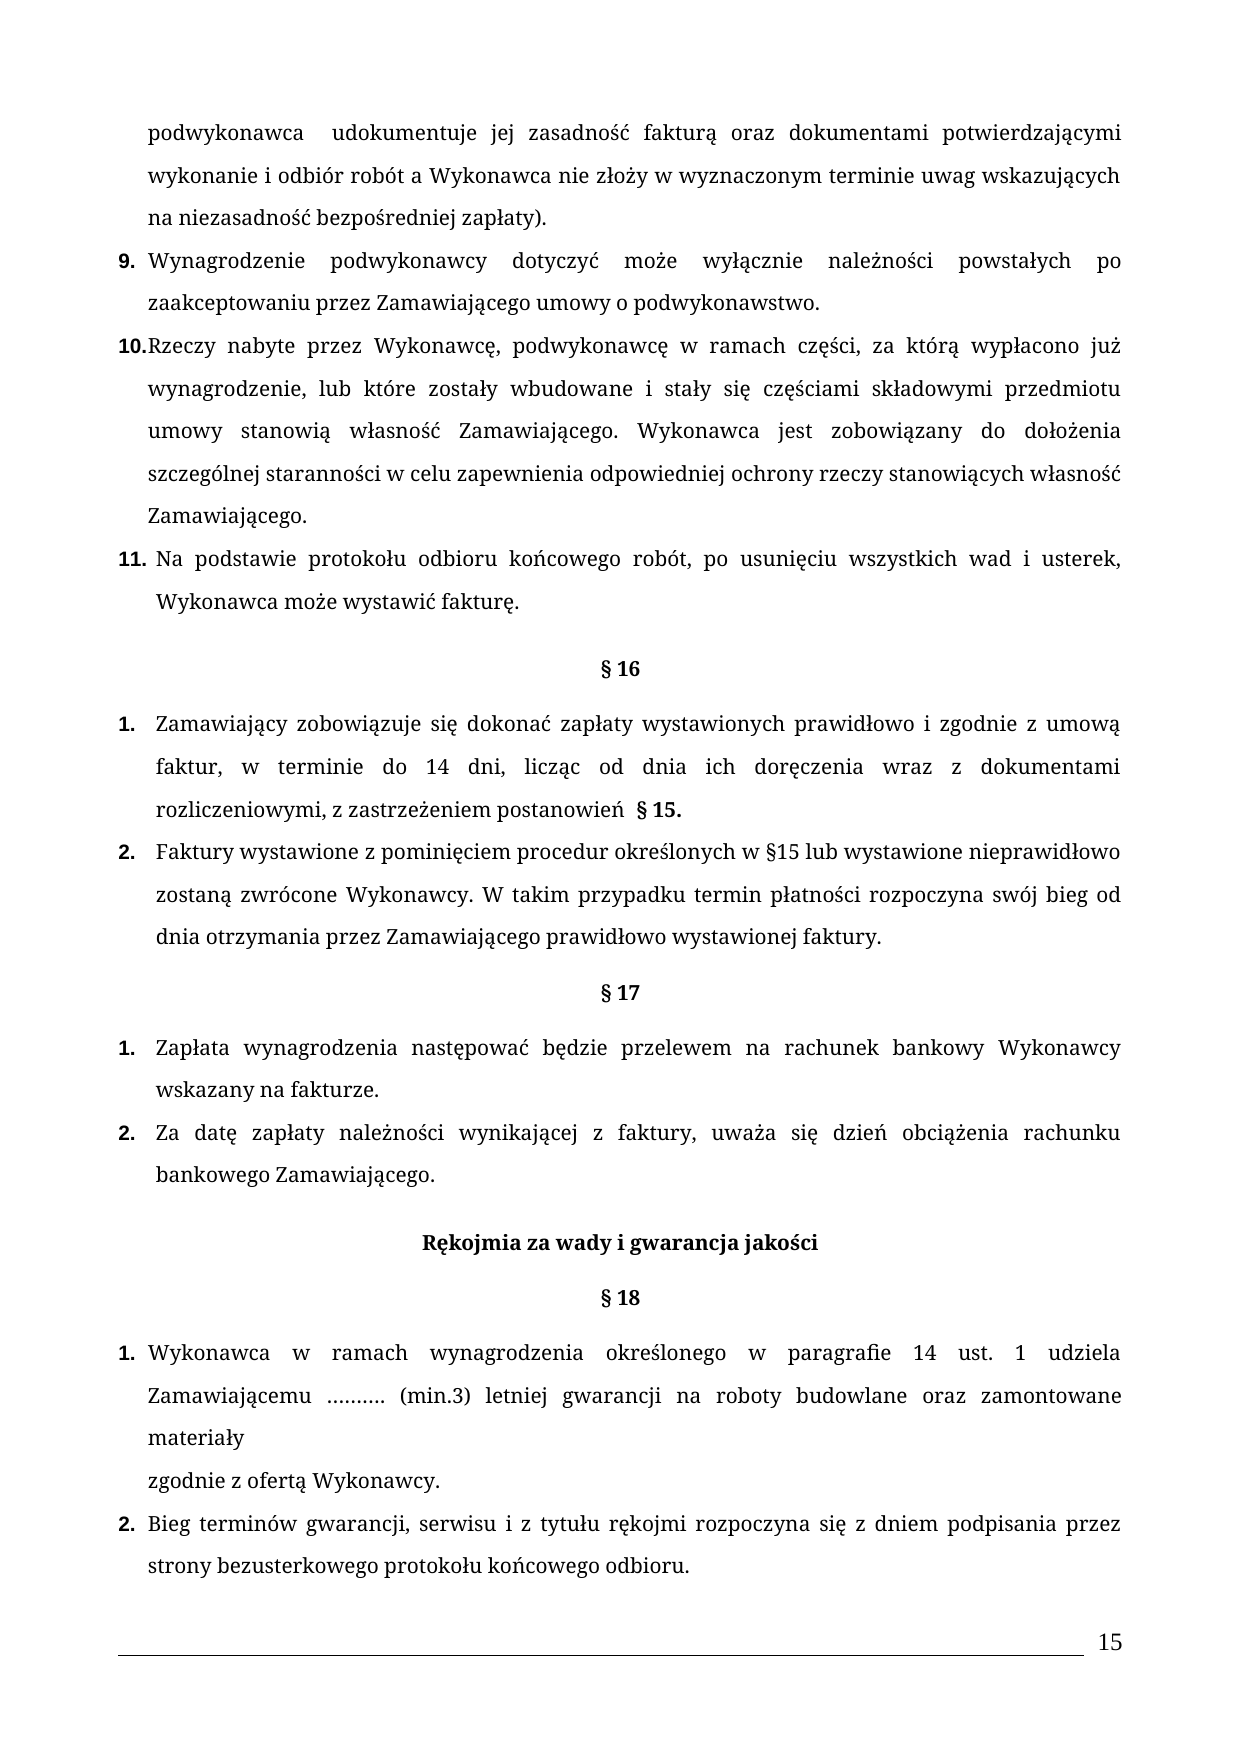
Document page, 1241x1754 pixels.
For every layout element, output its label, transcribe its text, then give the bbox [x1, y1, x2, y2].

text § 18 [118, 1283, 1122, 1312]
list Zamawiający zobowiązuje się dokonać zapłaty wystawionych prawidłowo i zgodnie z umową faktur, w terminie do 14 dni, licząc od dnia ich doręczenia wraz z dokumentami rozliczeniowymi, z zastrzeżeniem postanowień § 15. [118, 709, 1122, 823]
list Za datę zapłaty należności wynikającej z faktury, uważa się dzień obciążenia rachunku bankowego Zamawiającego. [118, 1118, 1122, 1189]
list Zapłata wynagrodzenia następować będzie przelewem na rachunek bankowy Wykonawcy wskazany na fakturze. [118, 1033, 1122, 1104]
list Wykonawca w ramach wynagrodzenia określonego w paragrafie 14 ust. 1 udziela Zamawiającemu ………. (min.3) letniej gwarancji na roboty budowlane oraz zamontowane materiały zgodnie z ofertą Wykonawcy. [118, 1338, 1122, 1494]
list Wynagrodzenie podwykonawcy dotyczyć może wyłącznie należności powstałych po zaakceptowaniu przez Zamawiającego umowy o podwykonawstwo. [118, 246, 1122, 317]
list Na podstawie protokołu odbioru końcowego robót, po usunięciu wszystkich wad i usterek, Wykonawca może wystawić fakturę. [118, 544, 1122, 615]
list Bieg terminów gwarancji, serwisu i z tytułu rękojmi rozpoczyna się z dniem podpisania przez strony bezusterkowego protokołu końcowego odbioru. [118, 1509, 1122, 1580]
text § 17 [118, 978, 1122, 1006]
list Rzeczy nabyte przez Wykonawcę, podwykonawcę w ramach części, za którą wypłacono już wynagrodzenie, lub które zostały wbudowane i stały się częściami składowymi przedmiotu umowy stanowią własność Zamawiającego. Wykonawca jest zobowiązany do dołożenia szczególnej staranności w celu zapewnienia odpowiedniej ochrony rzeczy stanowiących własność Zamawiającego. [118, 331, 1122, 530]
subtitle Rękojmia za wady i gwarancja jakości [118, 1228, 1122, 1257]
text § 16 [118, 654, 1122, 683]
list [118, 118, 1122, 232]
list Faktury wystawione z pominięciem procedur określonych w §15 lub wystawione nieprawidłowo zostaną zwrócone Wykonawcy. W takim przypadku termin płatności rozpoczyna swój bieg od dnia otrzymania przez Zamawiającego prawidłowo wystawionej faktury. [118, 837, 1122, 951]
